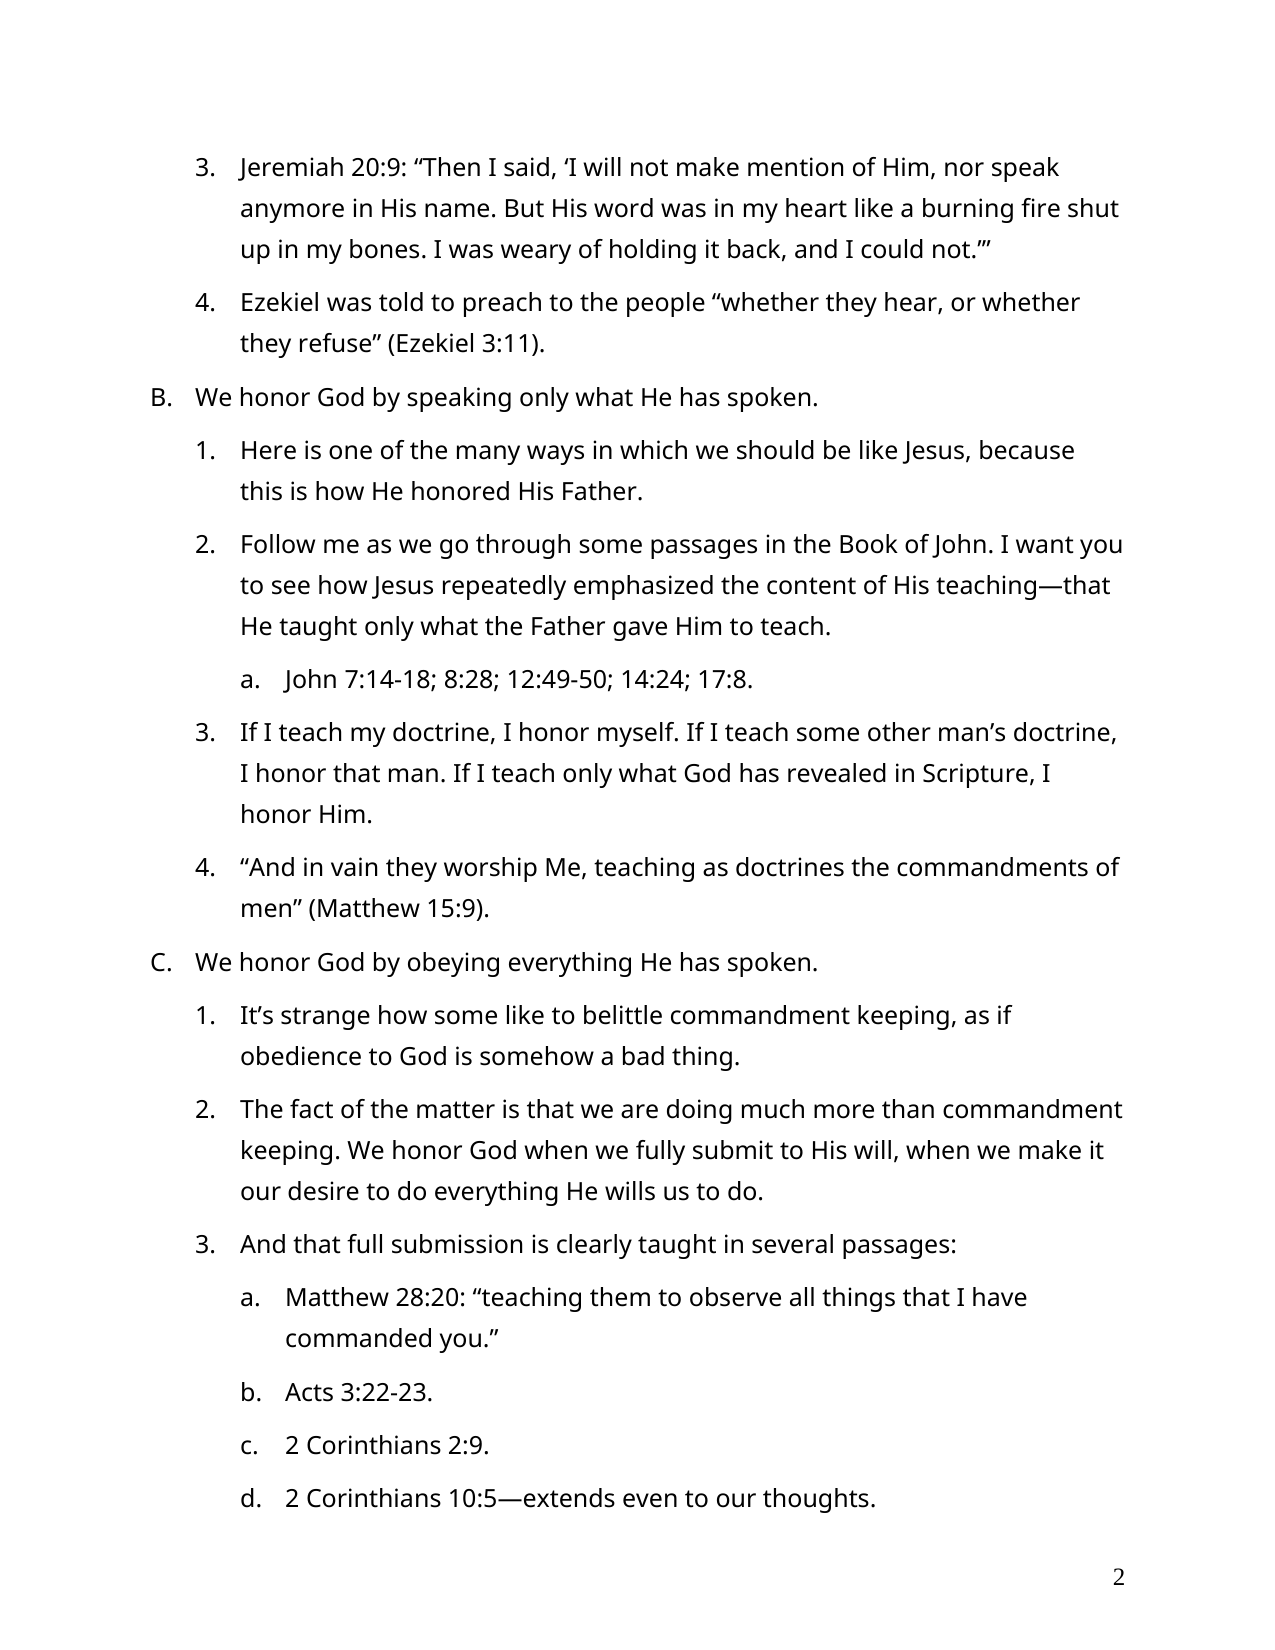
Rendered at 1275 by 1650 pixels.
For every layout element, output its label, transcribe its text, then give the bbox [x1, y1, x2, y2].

list We honor God by speaking only what He has spoken. [150, 379, 1125, 413]
list John 7:14-18; 8:28; 12:49-50; 14:24; 17:8. [240, 662, 1125, 696]
list Matthew 28:20: “teaching them to observe all things that I have commanded you.” [240, 1280, 1125, 1355]
list Here is one of the many ways in which we should be like Jesus, because this is how He honored His Father. [195, 432, 1125, 507]
list Ezekiel was told to preach to the people “whether they hear, or whether they refuse” (Ezekiel 3:11). [195, 285, 1125, 360]
list We honor God by obeying everything He has spoken. [150, 944, 1125, 978]
list And that full submission is clearly taught in several passages: [195, 1227, 1125, 1261]
list It’s strange how some like to belittle commandment keeping, as if obedience to God is somehow a bad thing. [195, 997, 1125, 1072]
list Jeremiah 20:9: “Then I said, ‘I will not make mention of Him, nor speak anymore in His name. But His word was in my heart like a burning fire shut up in my bones. I was weary of holding it back, and I could not.’” [195, 150, 1125, 266]
list The fact of the matter is that we are doing much more than commandment keeping. We honor God when we fully submit to His will, when we make it our desire to do everything He wills us to do. [195, 1092, 1125, 1207]
list If I teach my doctrine, I honor myself. If I teach some other man’s doctrine, I honor that man. If I teach only what God has revealed in Scripture, I honor Him. [195, 715, 1125, 831]
list Follow me as we go through some passages in the Book of John. I want you to see how Jesus repeatedly emphasized the content of His teaching—that He taught only what the Father gave Him to teach. [195, 527, 1125, 642]
list Acts 3:22-23. [240, 1374, 1125, 1408]
list “And in vain they worship Me, teaching as doctrines the commandments of men” (Matthew 15:9). [195, 850, 1125, 925]
list 2 Corinthians 10:5—extends even to our thoughts. [240, 1481, 1125, 1515]
list 2 Corinthians 2:9. [240, 1427, 1125, 1462]
